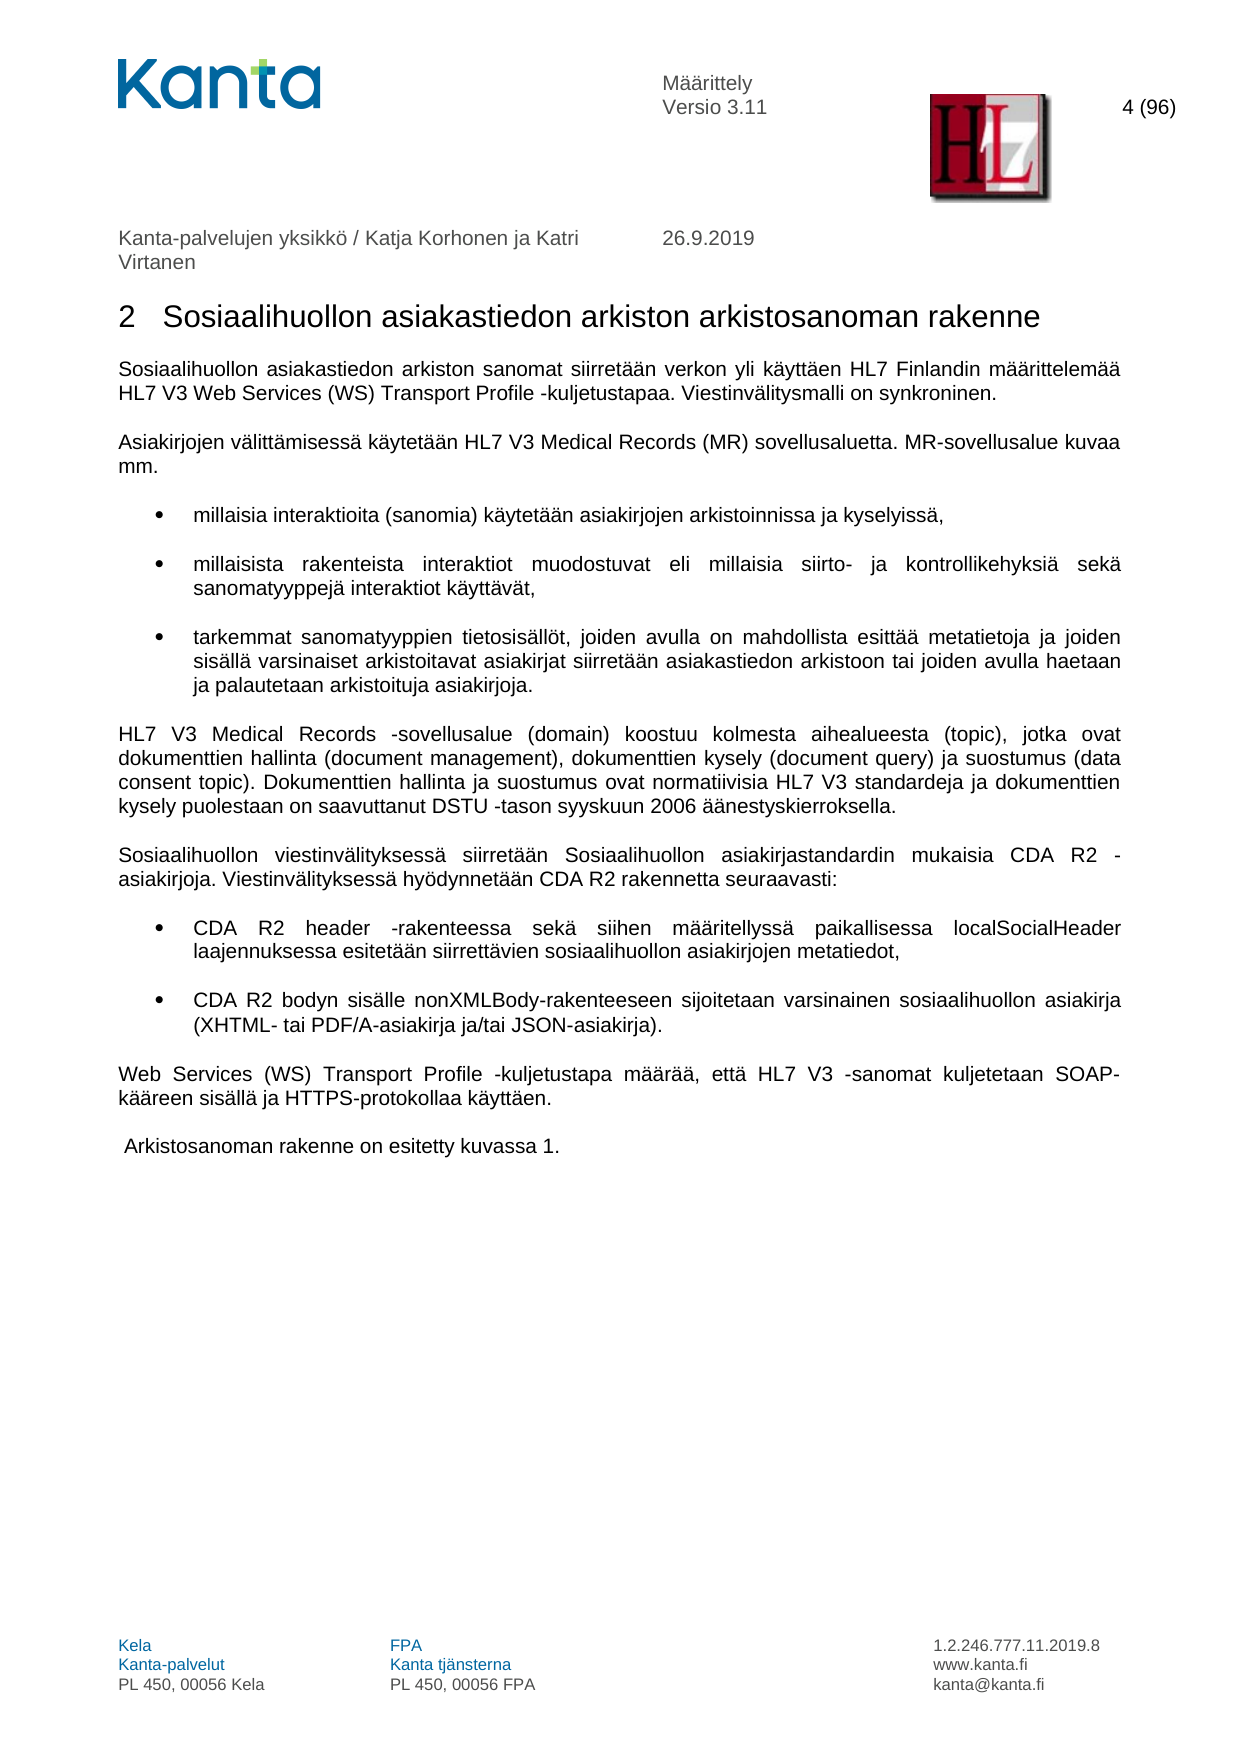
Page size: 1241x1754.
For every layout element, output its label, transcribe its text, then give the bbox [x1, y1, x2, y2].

list millaisista rakenteista interaktiot muodostuvat eli millaisia siirto- ja kontrollikehyksiä sekä sanomatyyppejä interaktiot käyttävät, [156, 552, 1122, 599]
picture [930, 94, 1053, 203]
text Sosiaalihuollon viestinvälityksessä siirretään Sosiaalihuollon asiakirjastandardin mukaisia CDA R2 -asiakirjoja. Viestinvälityksessä hyödynnetään CDA R2 rakennetta seuraavasti: [118, 842, 1122, 890]
picture [118, 59, 321, 109]
text Sosiaalihuollon asiakastiedon arkiston sanomat siirretään verkon yli käyttäen HL7 Finlandin määrittelemää HL7 V3 Web Services (WS) Transport Profile -kuljetustapaa. Viestinvälitysmalli on synkroninen. [118, 357, 1122, 404]
list CDA R2 bodyn sisälle nonXMLBody-rakenteeseen sijoitetaan varsinainen sosiaalihuollon asiakirja (XHTML- tai PDF/A-asiakirja ja/tai JSON-asiakirja). [156, 988, 1122, 1036]
subtitle Sosiaalihuollon asiakastiedon arkiston arkistosanoman rakenne [118, 298, 1122, 334]
list CDA R2 header -rakenteessa sekä siihen määritellyssä paikallisessa localSocialHeader laajennuksessa esitetään siirrettävien sosiaalihuollon asiakirjojen metatiedot, [156, 915, 1122, 963]
text Web Services (WS) Transport Profile -kuljetustapa määrää, että HL7 V3 -sanomat kuljetetaan SOAP-kääreen sisällä ja HTTPS-protokollaa käyttäen. [118, 1061, 1122, 1109]
list millaisia interaktioita (sanomia) käytetään asiakirjojen arkistoinnissa ja kyselyissä, [156, 502, 1122, 527]
text Arkistosanoman rakenne on esitetty kuvassa 1. [118, 1134, 1122, 1158]
list tarkemmat sanomatyyppien tietosisällöt, joiden avulla on mahdollista esittää metatietoja ja joiden sisällä varsinaiset arkistoitavat asiakirjat siirretään asiakastiedon arkistoon tai joiden avulla haetaan ja palautetaan arkistoituja asiakirjoja. [156, 624, 1122, 697]
text Asiakirjojen välittämisessä käytetään HL7 V3 Medical Records (MR) sovellusaluetta. MR-sovellusalue kuvaa mm. [118, 429, 1122, 477]
text HL7 V3 Medical Records -sovellusalue (domain) koostuu kolmesta aihealueesta (topic), jotka ovat dokumenttien hallinta (document management), dokumenttien kysely (document query) ja suostumus (data consent topic). Dokumenttien hallinta ja suostumus ovat normatiivisia HL7 V3 standardeja ja dokumenttien kysely puolestaan on saavuttanut DSTU -tason syyskuun 2006 äänestyskierroksella. [118, 722, 1122, 817]
